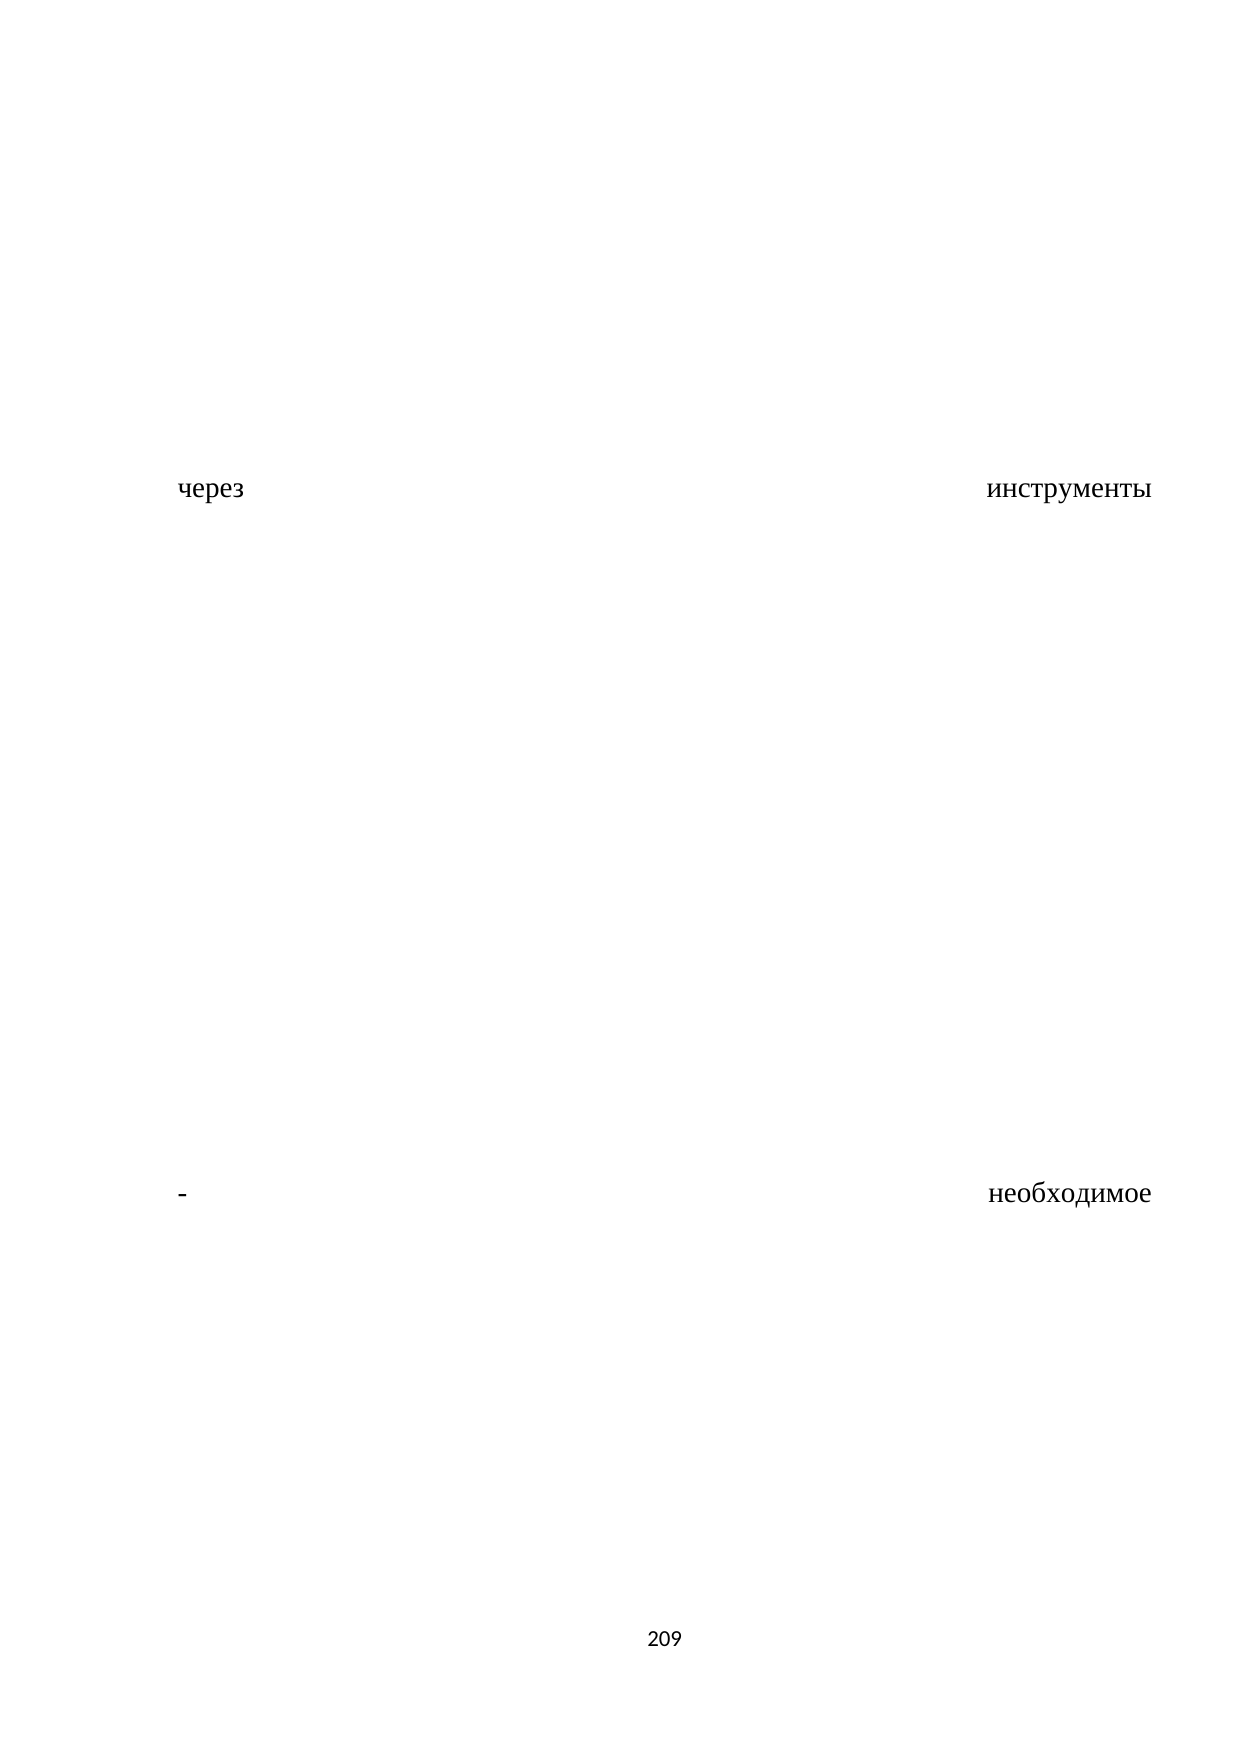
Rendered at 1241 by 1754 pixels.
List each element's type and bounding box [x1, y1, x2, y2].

text [177, 118, 1152, 1611]
